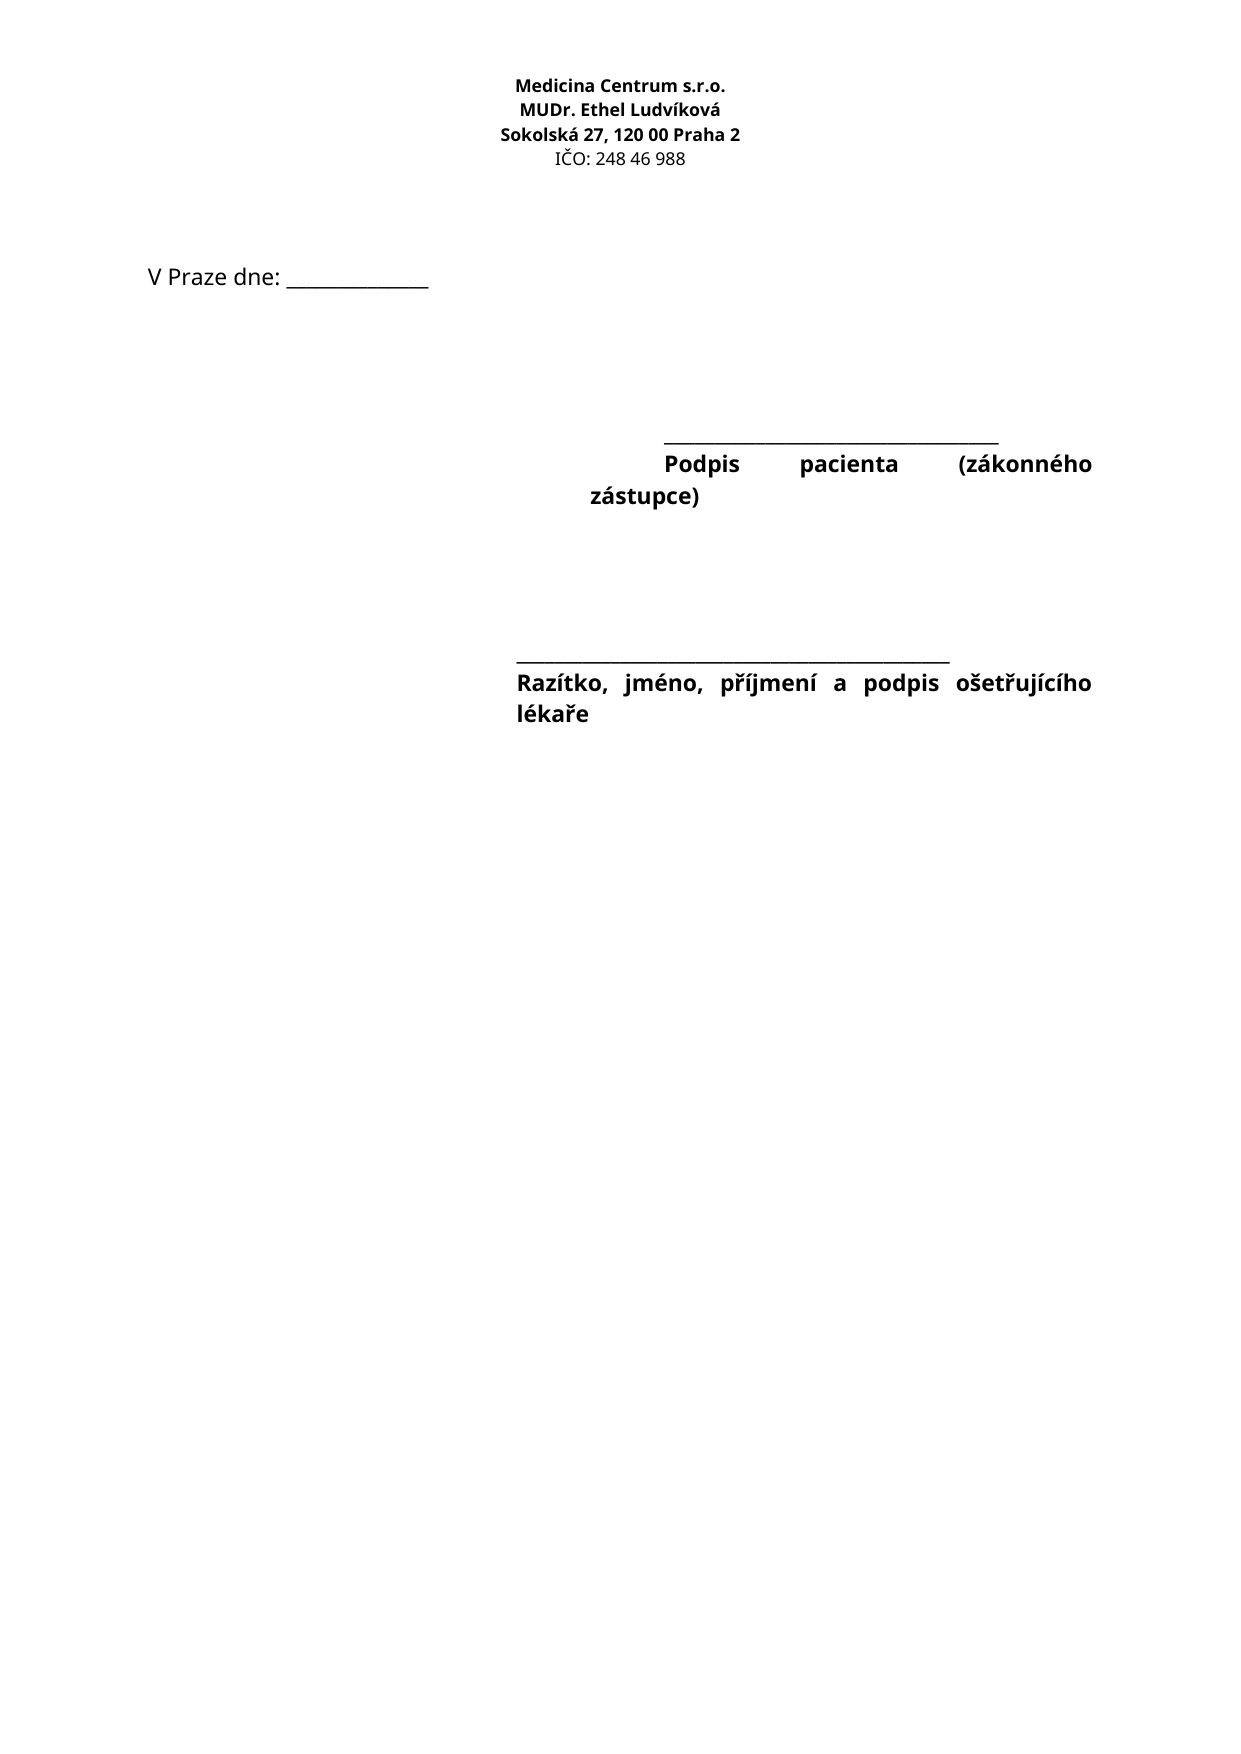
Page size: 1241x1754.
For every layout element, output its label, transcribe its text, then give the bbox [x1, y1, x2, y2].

text Podpis pacienta (zákonného zástupce) [590, 448, 1093, 511]
text ______________________________________________ [516, 636, 1093, 667]
text _________________________________ [590, 417, 1093, 448]
text Razítko, jméno, příjmení a podpis ošetřujícího lékaře [516, 667, 1093, 730]
text V Praze dne: ______________ [148, 261, 1093, 292]
